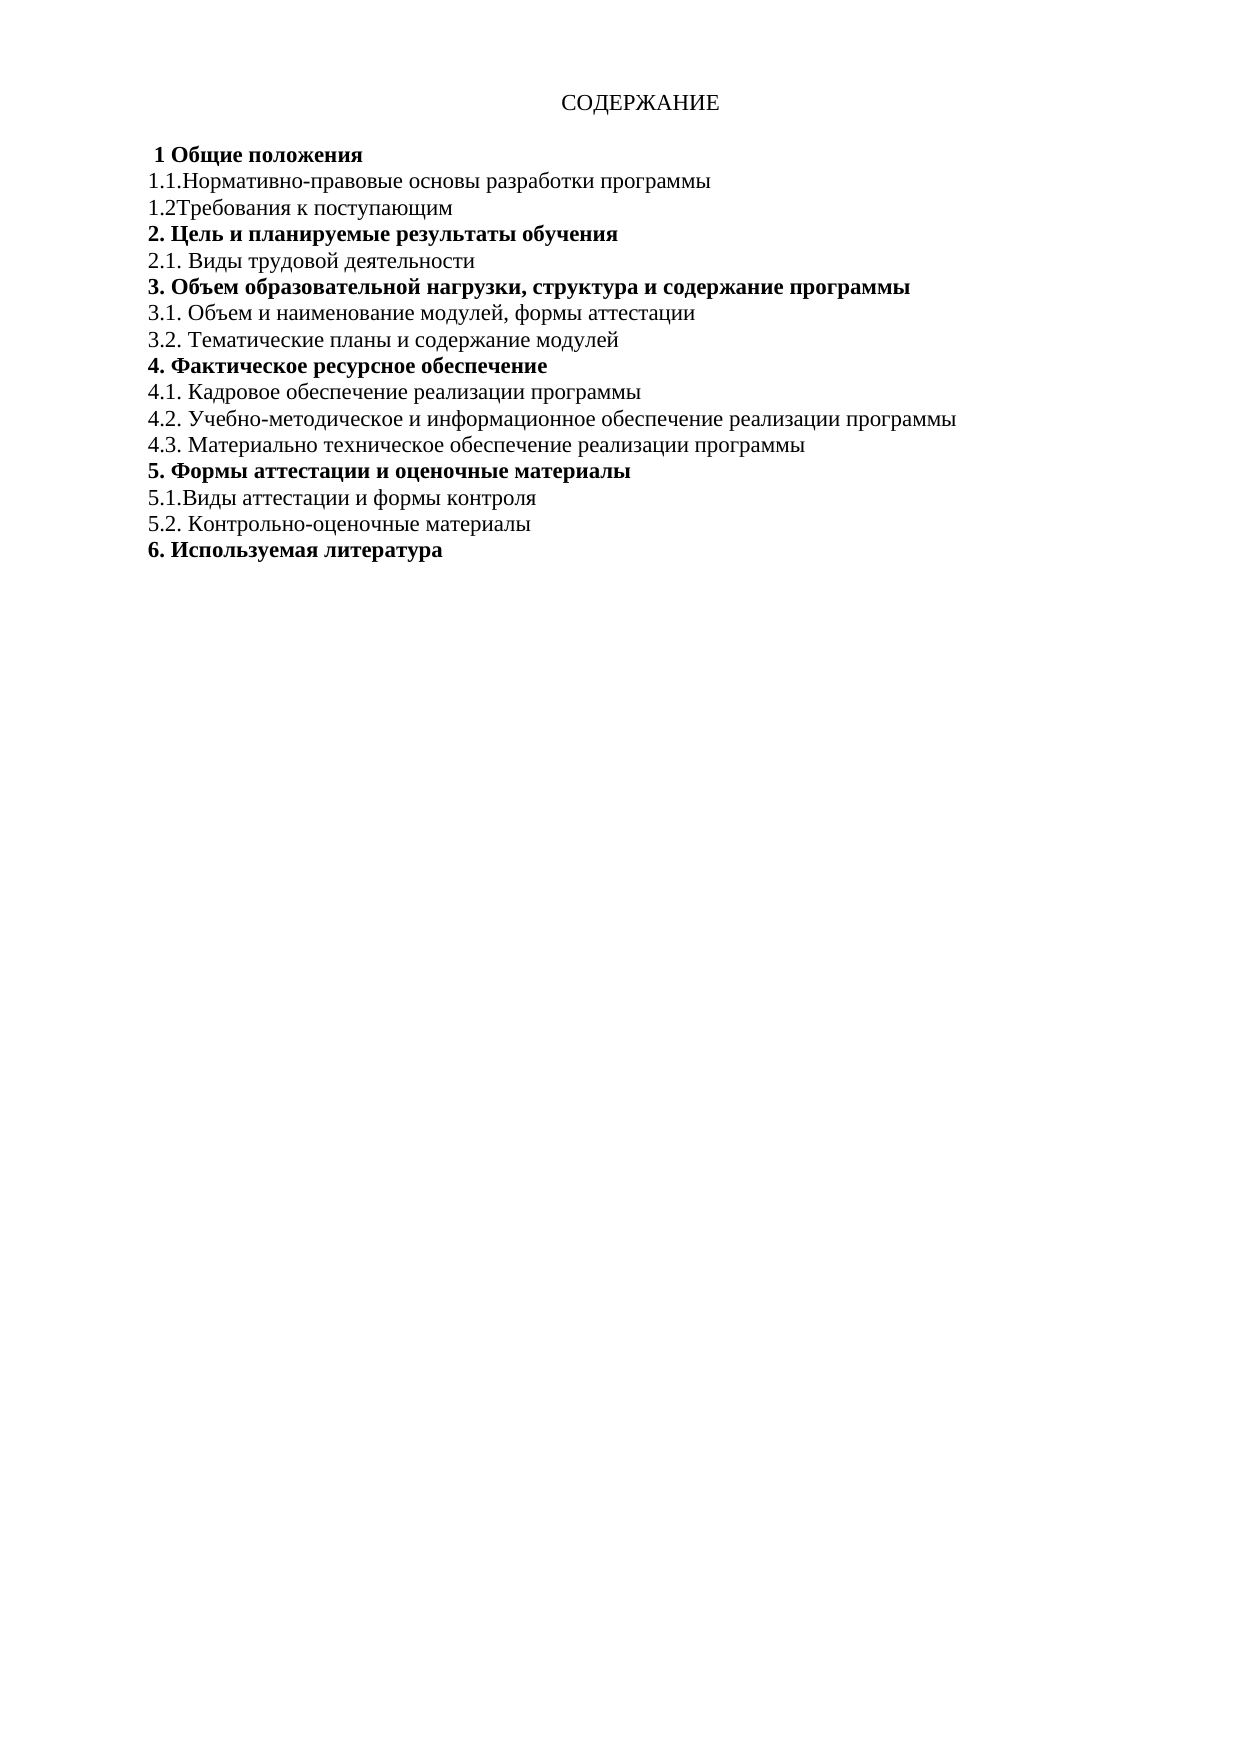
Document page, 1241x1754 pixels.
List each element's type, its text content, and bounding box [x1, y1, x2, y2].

table_cell 6. Используемая литература [136, 537, 1144, 563]
table_cell 4.3. Материально техническое обеспечение реализации программы [136, 431, 1144, 457]
table_cell 4.2. Учебно-методическое и информационное обеспечение реализации программы [136, 405, 1144, 431]
table_cell 1.2Требования к поступающим [136, 194, 1144, 220]
table_cell 5.2. Контрольно-оценочные материалы [136, 510, 1144, 537]
table_cell 5.1.Виды аттестации и формы контроля [136, 484, 1144, 510]
table_cell 2. Цель и планируемые результаты обучения [136, 220, 1144, 247]
table_cell 4.1. Кадровое обеспечение реализации программы [136, 379, 1144, 405]
table_header СОДЕРЖАНИЕ 1 Общие положения [136, 89, 1144, 168]
table_cell 3.1. Объем и наименование модулей, формы аттестации [136, 299, 1144, 326]
table_cell 2.1. Виды трудовой деятельности [136, 247, 1144, 273]
table_cell 5. Формы аттестации и оценочные материалы [136, 458, 1144, 484]
table_cell 1.1.Нормативно-правовые основы разработки программы [136, 168, 1144, 194]
table_cell 3.2. Тематические планы и содержание модулей [136, 326, 1144, 352]
table_cell 4. Фактическое ресурсное обеспечение [136, 352, 1144, 378]
table_cell 3. Объем образовательной нагрузки, структура и содержание программы [136, 273, 1144, 299]
